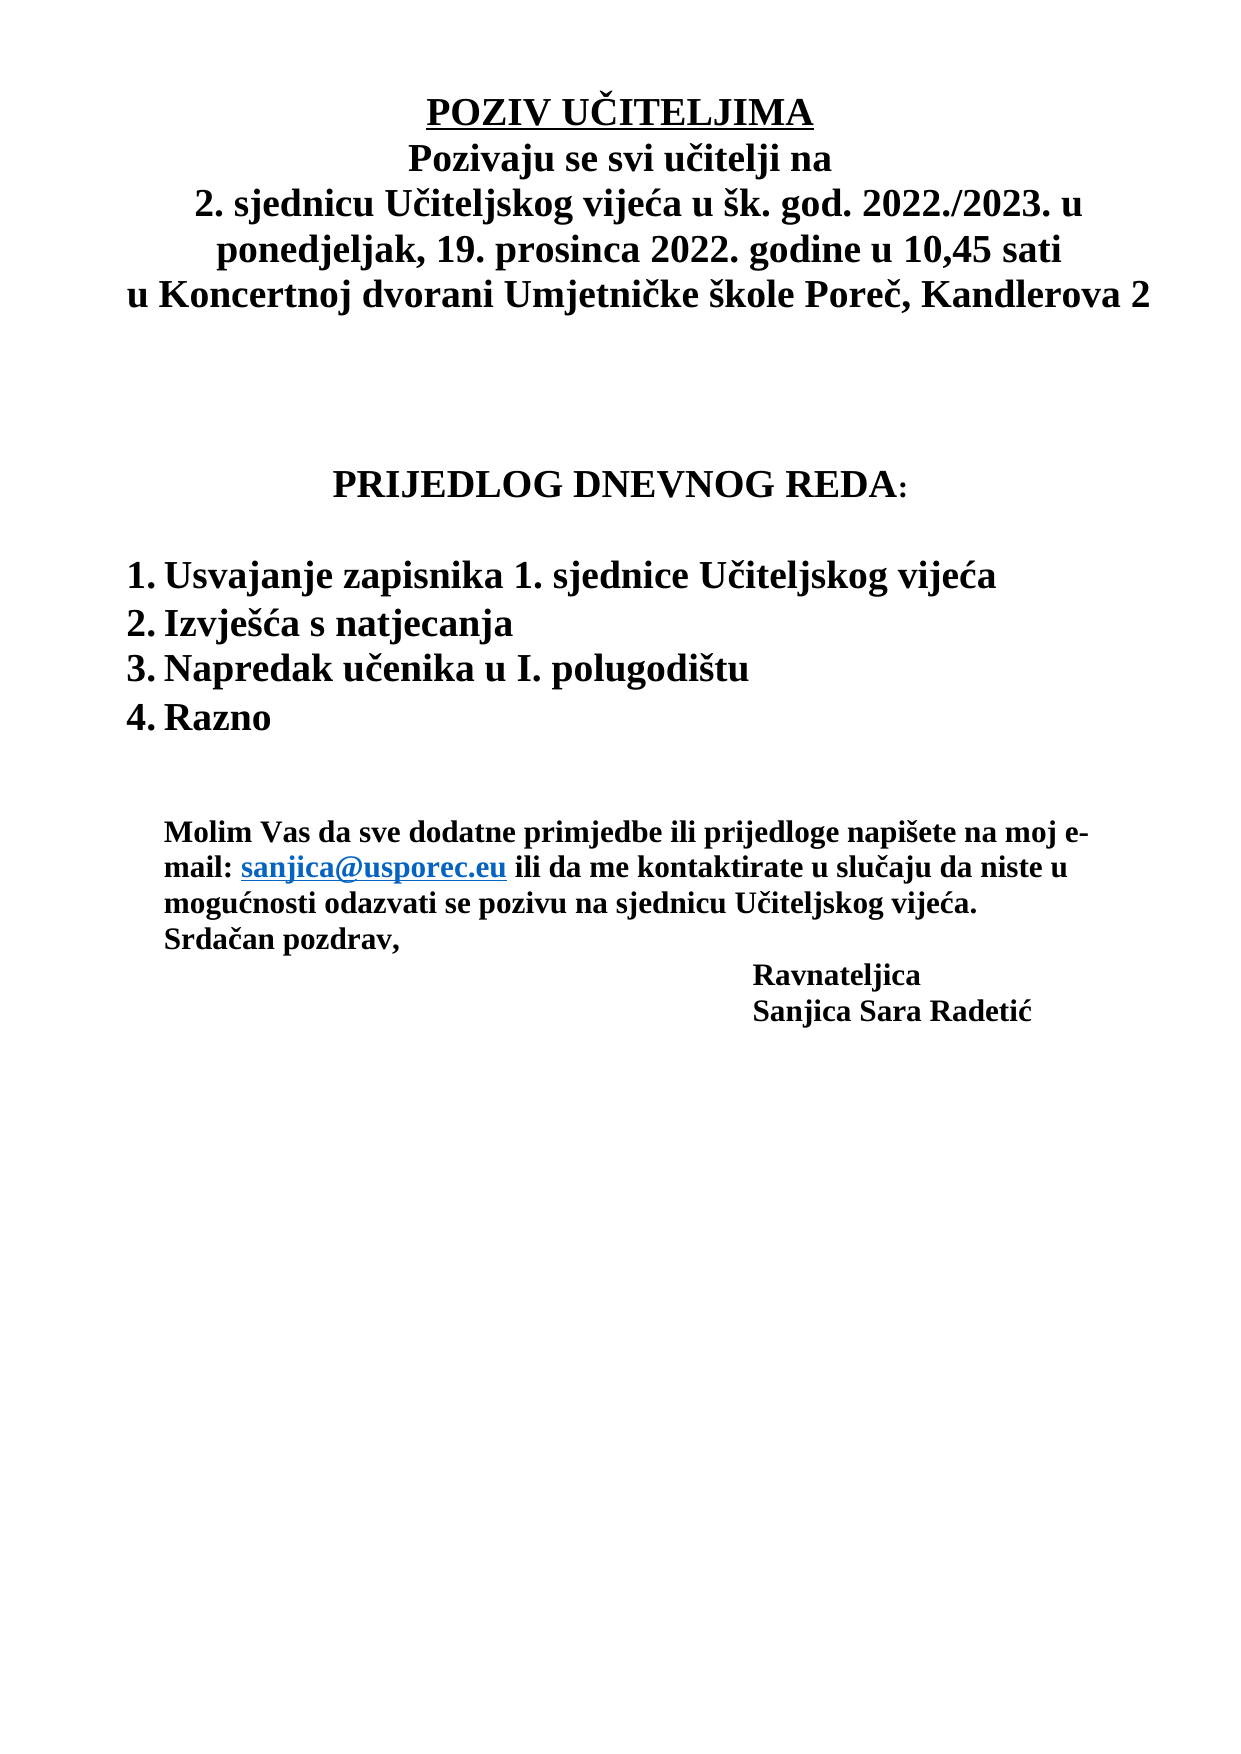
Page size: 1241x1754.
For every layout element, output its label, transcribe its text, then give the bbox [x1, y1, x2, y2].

text 2. sjednicu Učiteljskog vijeća u šk. god. 2022./2023. u ponedjeljak, 19. prosinca 2022. godine u 10,45 sati [126, 180, 1152, 271]
list Usvajanje zapisnika 1. sjednice Učiteljskog vijeća [126, 551, 1152, 597]
text PRIJEDLOG DNEVNOG REDA: [89, 460, 1152, 506]
text Ravnateljica [164, 957, 1152, 992]
list Napredak učenika u I. polugodištu [126, 645, 1152, 690]
text Pozivaju se svi učitelji na [89, 134, 1152, 180]
text Srdačan pozdrav, [164, 921, 1152, 957]
text Molim Vas da sve dodatne primjedbe ili prijedloge napišete na moj e-mail: sanjica@usporec.eu ili da me kontaktirate u slučaju da niste u mogućnosti odazvati se pozivu na sjednicu Učiteljskog vijeća. [164, 813, 1152, 921]
list Izvješća s natjecanja [126, 599, 1152, 645]
text Sanjica Sara Radetić [164, 992, 1152, 1028]
text POZIV UČITELJIMA [89, 89, 1152, 134]
list Razno [126, 693, 1152, 767]
text u Koncertnoj dvorani Umjetničke škole Poreč, Kandlerova 2 [126, 271, 1152, 316]
